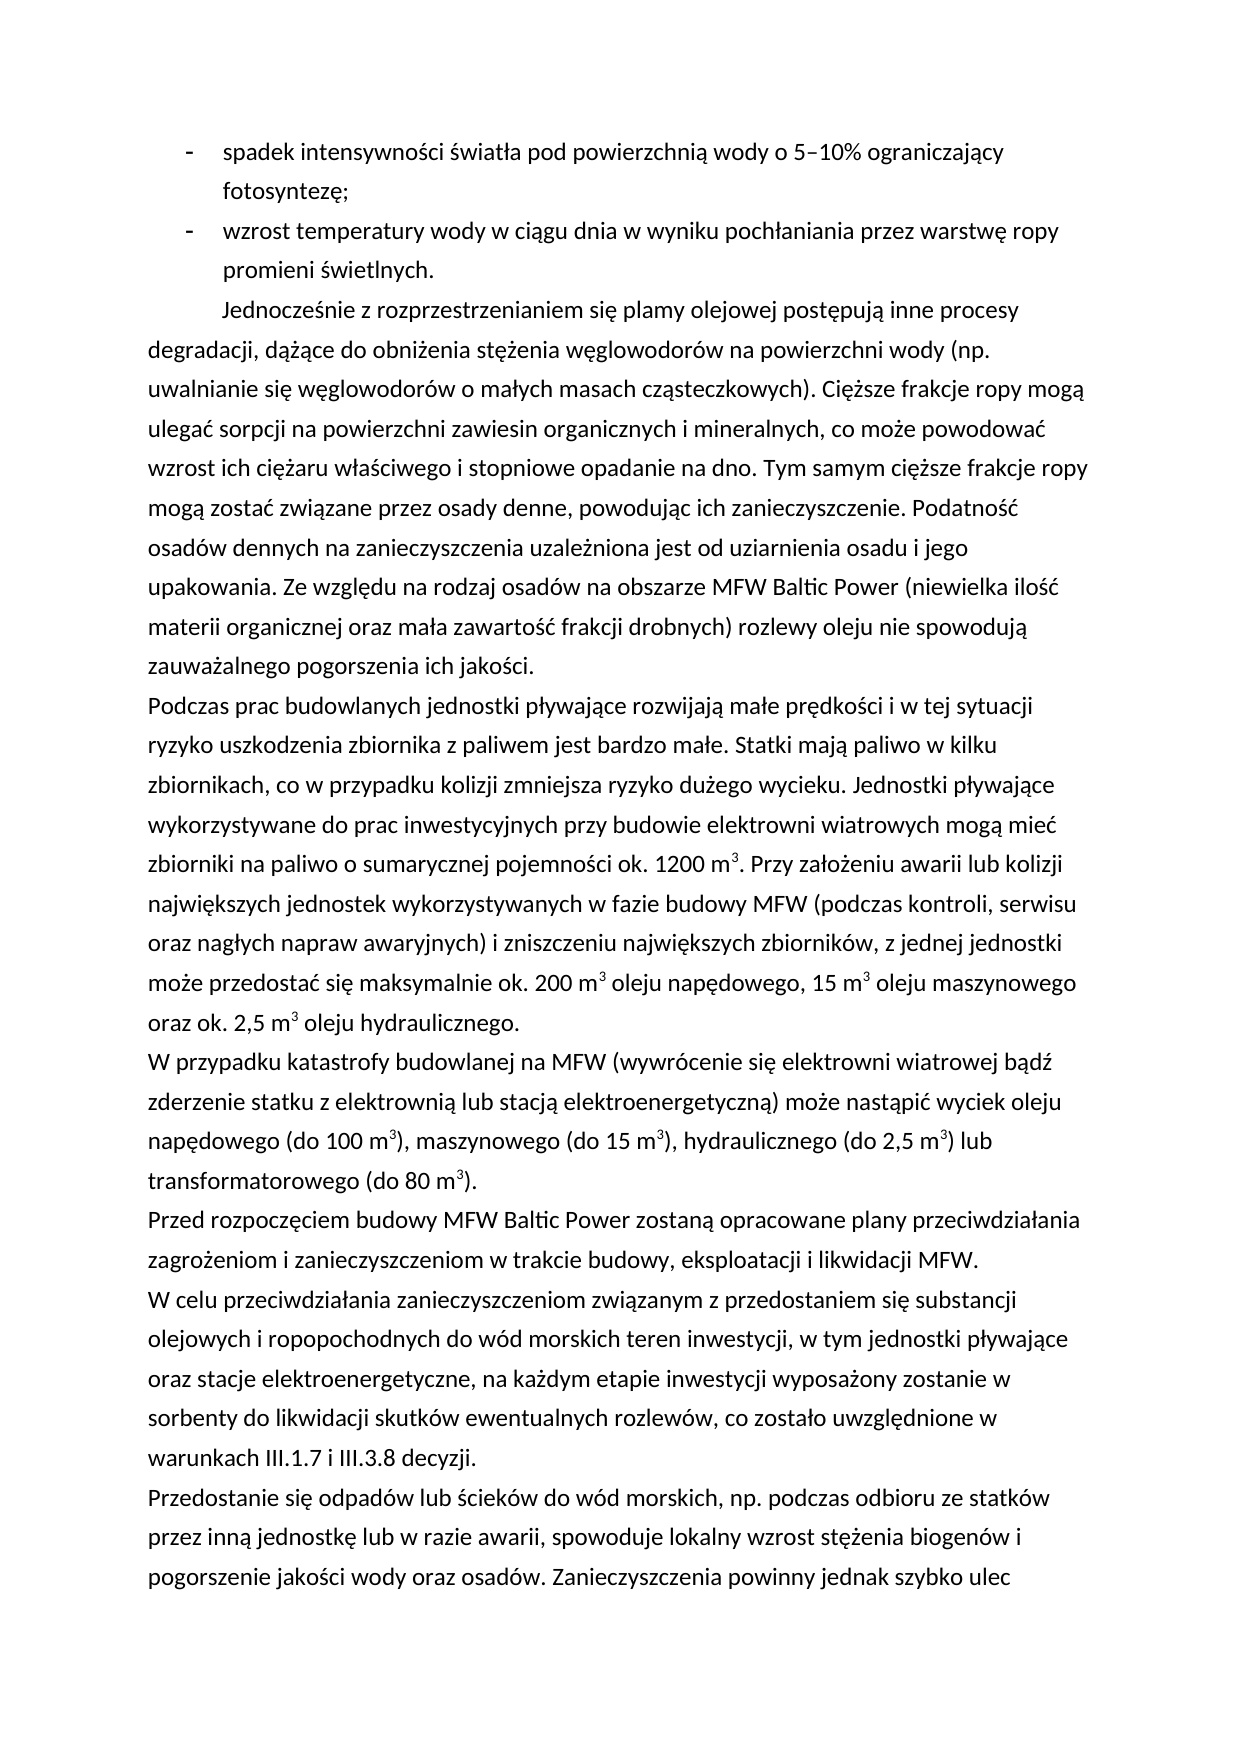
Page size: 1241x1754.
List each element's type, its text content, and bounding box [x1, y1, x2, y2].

list wzrost temperatury wody w ciągu dnia w wyniku pochłaniania przez warstwę ropy promieni świetlnych. [185, 215, 1092, 285]
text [148, 1482, 1092, 1591]
text W przypadku katastrofy budowlanej na MFW (wywrócenie się elektrowni wiatrowej bądź zderzenie statku z elektrownią lub stacją elektroenergetyczną) może nastąpić wyciek oleju napędowego (do 100 m3), maszynowego (do 15 m3), hydraulicznego (do 2,5 m3) lub transformatorowego (do 80 m3). [148, 1046, 1092, 1196]
text Podczas prac budowlanych jednostki pływające rozwijają małe prędkości i w tej sytuacji ryzyko uszkodzenia zbiornika z paliwem jest bardzo małe. Statki mają paliwo w kilku zbiornikach, co w przypadku kolizji zmniejsza ryzyko dużego wycieku. Jednostki pływające wykorzystywane do prac inwestycyjnych przy budowie elektrowni wiatrowych mogą mieć zbiorniki na paliwo o sumarycznej pojemności ok. 1200 m3. Przy założeniu awarii lub kolizji największych jednostek wykorzystywanych w fazie budowy MFW (podczas kontroli, serwisu oraz nagłych napraw awaryjnych) i zniszczeniu największych zbiorników, z jednej jednostki może przedostać się maksymalnie ok. 200 m3 oleju napędowego, 15 m3 oleju maszynowego oraz ok. 2,5 m3 oleju hydraulicznego. [148, 690, 1092, 1037]
text Jednocześnie z rozprzestrzenianiem się plamy olejowej postępują inne procesy degradacji, dążące do obniżenia stężenia węglowodorów na powierzchni wody (np. uwalnianie się węglowodorów o małych masach cząsteczkowych). Cięższe frakcje ropy mogą ulegać sorpcji na powierzchni zawiesin organicznych i mineralnych, co może powodować wzrost ich ciężaru właściwego i stopniowe opadanie na dno. Tym samym cięższe frakcje ropy mogą zostać związane przez osady denne, powodując ich zanieczyszczenie. Podatność osadów dennych na zanieczyszczenia uzależniona jest od uziarnienia osadu i jego upakowania. Ze względu na rodzaj osadów na obszarze MFW Baltic Power (niewielka ilość materii organicznej oraz mała zawartość frakcji drobnych) rozlewy oleju nie spowodują zauważalnego pogorszenia ich jakości. [148, 294, 1092, 681]
text Przed rozpoczęciem budowy MFW Baltic Power zostaną opracowane plany przeciwdziałania zagrożeniom i zanieczyszczeniom w trakcie budowy, eksploatacji i likwidacji MFW. [148, 1204, 1092, 1275]
list spadek intensywności światła pod powierzchnią wody o 5–10% ograniczający fotosyntezę; [185, 136, 1092, 206]
text W celu przeciwdziałania zanieczyszczeniom związanym z przedostaniem się substancji olejowych i ropopochodnych do wód morskich teren inwestycji, w tym jednostki pływające oraz stacje elektroenergetyczne, na każdym etapie inwestycji wyposażony zostanie w sorbenty do likwidacji skutków ewentualnych rozlewów, co zostało uwzględnione w warunkach III.1.7 i III.3.8 decyzji. [148, 1284, 1092, 1473]
